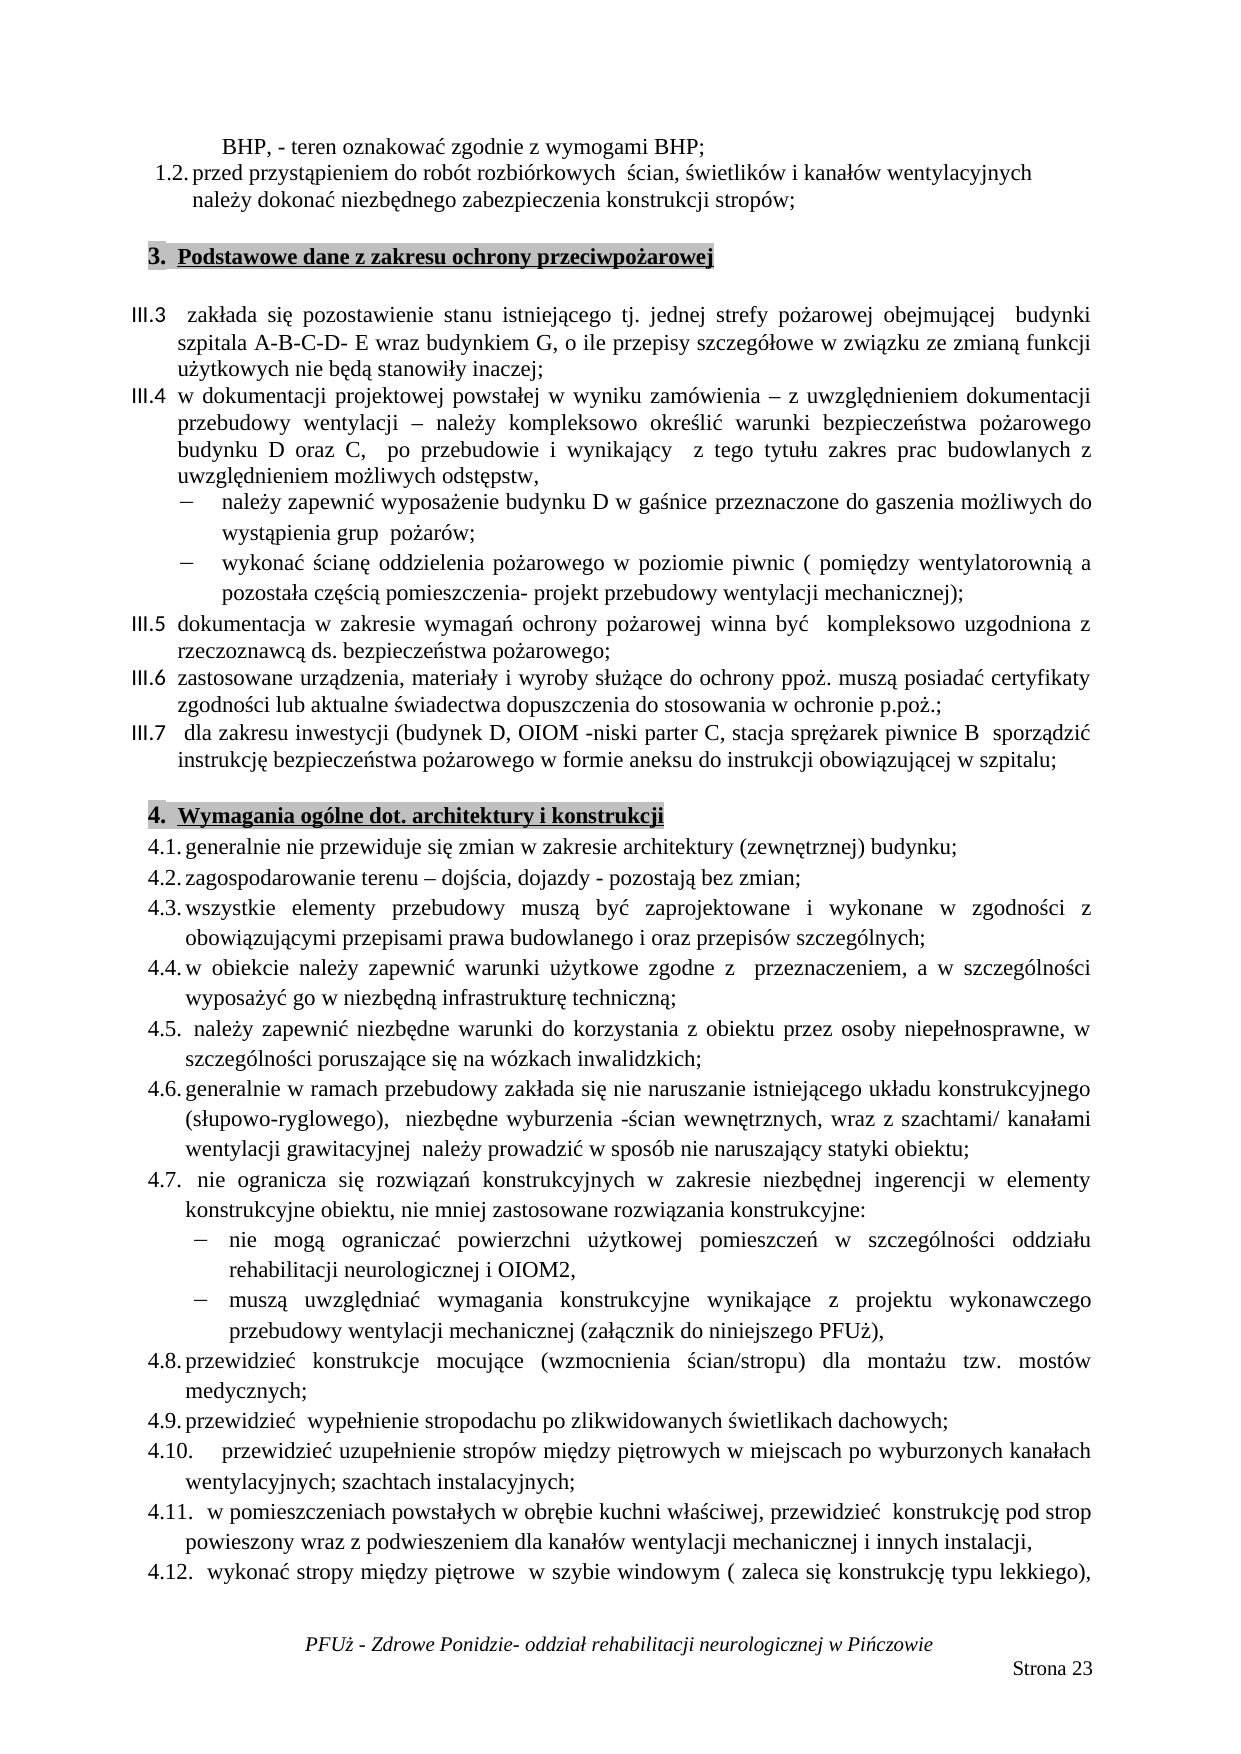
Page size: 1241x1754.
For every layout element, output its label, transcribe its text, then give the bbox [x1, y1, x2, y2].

list przewidzieć wypełnienie stropodachu po zlikwidowanych świetlikach dachowych; [148, 1407, 1092, 1434]
list zastosowane urządzenia, materiały i wyroby służące do ochrony ppoż. muszą posiadać certyfikaty zgodności lub aktualne świadectwa dopuszczenia do stosowania w ochronie p.poż.; [131, 663, 1092, 718]
list dla zakresu inwestycji (budynek D, OIOM -niski parter C, stacja sprężarek piwnice B sporządzić instrukcję bezpieczeństwa pożarowego w formie aneksu do instrukcji obowiązującej w szpitalu; [131, 718, 1092, 772]
list należy zapewnić wyposażenie budynku D w gaśnice przeznaczone do gaszenia możliwych do wystąpienia grup pożarów; [177, 488, 1092, 545]
list muszą uwzględniać wymagania konstrukcyjne wynikające z projektu wykonawczego przebudowy wentylacji mechanicznej (załącznik do niniejszego PFUż), [191, 1286, 1092, 1343]
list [192, 133, 1092, 159]
list generalnie nie przewiduje się zmian w zakresie architektury (zewnętrznej) budynku; [148, 833, 1092, 860]
list w obiekcie należy zapewnić warunki użytkowe zgodne z przeznaczeniem, a w szczególności wyposażyć go w niezbędną infrastrukturę techniczną; [148, 954, 1092, 1011]
list wykonać ścianę oddzielenia pożarowego w poziomie piwnic ( pomiędzy wentylatorownią a pozostała częścią pomieszczenia- projekt przebudowy wentylacji mechanicznej); [177, 549, 1092, 605]
list wszystkie elementy przebudowy muszą być zaprojektowane i wykonane w zgodności z obowiązującymi przepisami prawa budowlanego i oraz przepisów szczególnych; [148, 894, 1092, 950]
subtitle Wymagania ogólne dot. architektury i konstrukcji [166, 800, 1081, 829]
list w pomieszczeniach powstałych w obrębie kuchni właściwej, przewidzieć konstrukcję pod strop powieszony wraz z podwieszeniem dla kanałów wentylacji mechanicznej i innych instalacji, [148, 1498, 1092, 1554]
list zakłada się pozostawienie stanu istniejącego tj. jednej strefy pożarowej obejmującej budynki szpitala A-B-C-D- E wraz budynkiem G, o ile przepisy szczegółowe w związku ze zmianą funkcji użytkowych nie będą stanowiły inaczej; [131, 301, 1092, 381]
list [148, 1558, 1092, 1585]
list generalnie w ramach przebudowy zakłada się nie naruszanie istniejącego układu konstrukcyjnego (słupowo-ryglowego), niezbędne wyburzenia -ścian wewnętrznych, wraz z szachtami/ kanałami wentylacji grawitacyjnej należy prowadzić w sposób nie naruszający statyki obiektu; [148, 1075, 1092, 1162]
list przed przystąpieniem do robót rozbiórkowych ścian, świetlików i kanałów wentylacyjnych należy dokonać niezbędnego zabezpieczenia konstrukcji stropów; [154, 159, 1092, 212]
list należy zapewnić niezbędne warunki do korzystania z obiektu przez osoby niepełnosprawne, w szczególności poruszające się na wózkach inwalidzkich; [148, 1014, 1092, 1071]
subtitle Podstawowe dane z zakresu ochrony przeciwpożarowej [166, 241, 1081, 270]
list zagospodarowanie terenu – dojścia, dojazdy - pozostają bez zmian; [148, 863, 1092, 890]
list przewidzieć konstrukcje mocujące (wzmocnienia ścian/stropu) dla montażu tzw. mostów medycznych; [148, 1347, 1092, 1403]
list dokumentacja w zakresie wymagań ochrony pożarowej winna być kompleksowo uzgodniona z rzeczoznawcą ds. bezpieczeństwa pożarowego; [131, 609, 1092, 663]
list nie ogranicza się rozwiązań konstrukcyjnych w zakresie niezbędnej ingerencji w elementy konstrukcyjne obiektu, nie mniej zastosowane rozwiązania konstrukcyjne: [148, 1166, 1092, 1222]
list w dokumentacji projektowej powstałej w wyniku zamówienia – z uwzględnieniem dokumentacji przebudowy wentylacji – należy kompleksowo określić warunki bezpieczeństwa pożarowego budynku D oraz C, po przebudowie i wynikający z tego tytułu zakres prac budowlanych z uwzględnieniem możliwych odstępstw, [131, 381, 1092, 488]
list przewidzieć uzupełnienie stropów między piętrowych w miejscach po wyburzonych kanałach wentylacyjnych; szachtach instalacyjnych; [148, 1437, 1092, 1494]
list nie mogą ograniczać powierzchni użytkowej pomieszczeń w szczególności oddziału rehabilitacji neurologicznej i OIOM2, [191, 1226, 1092, 1283]
